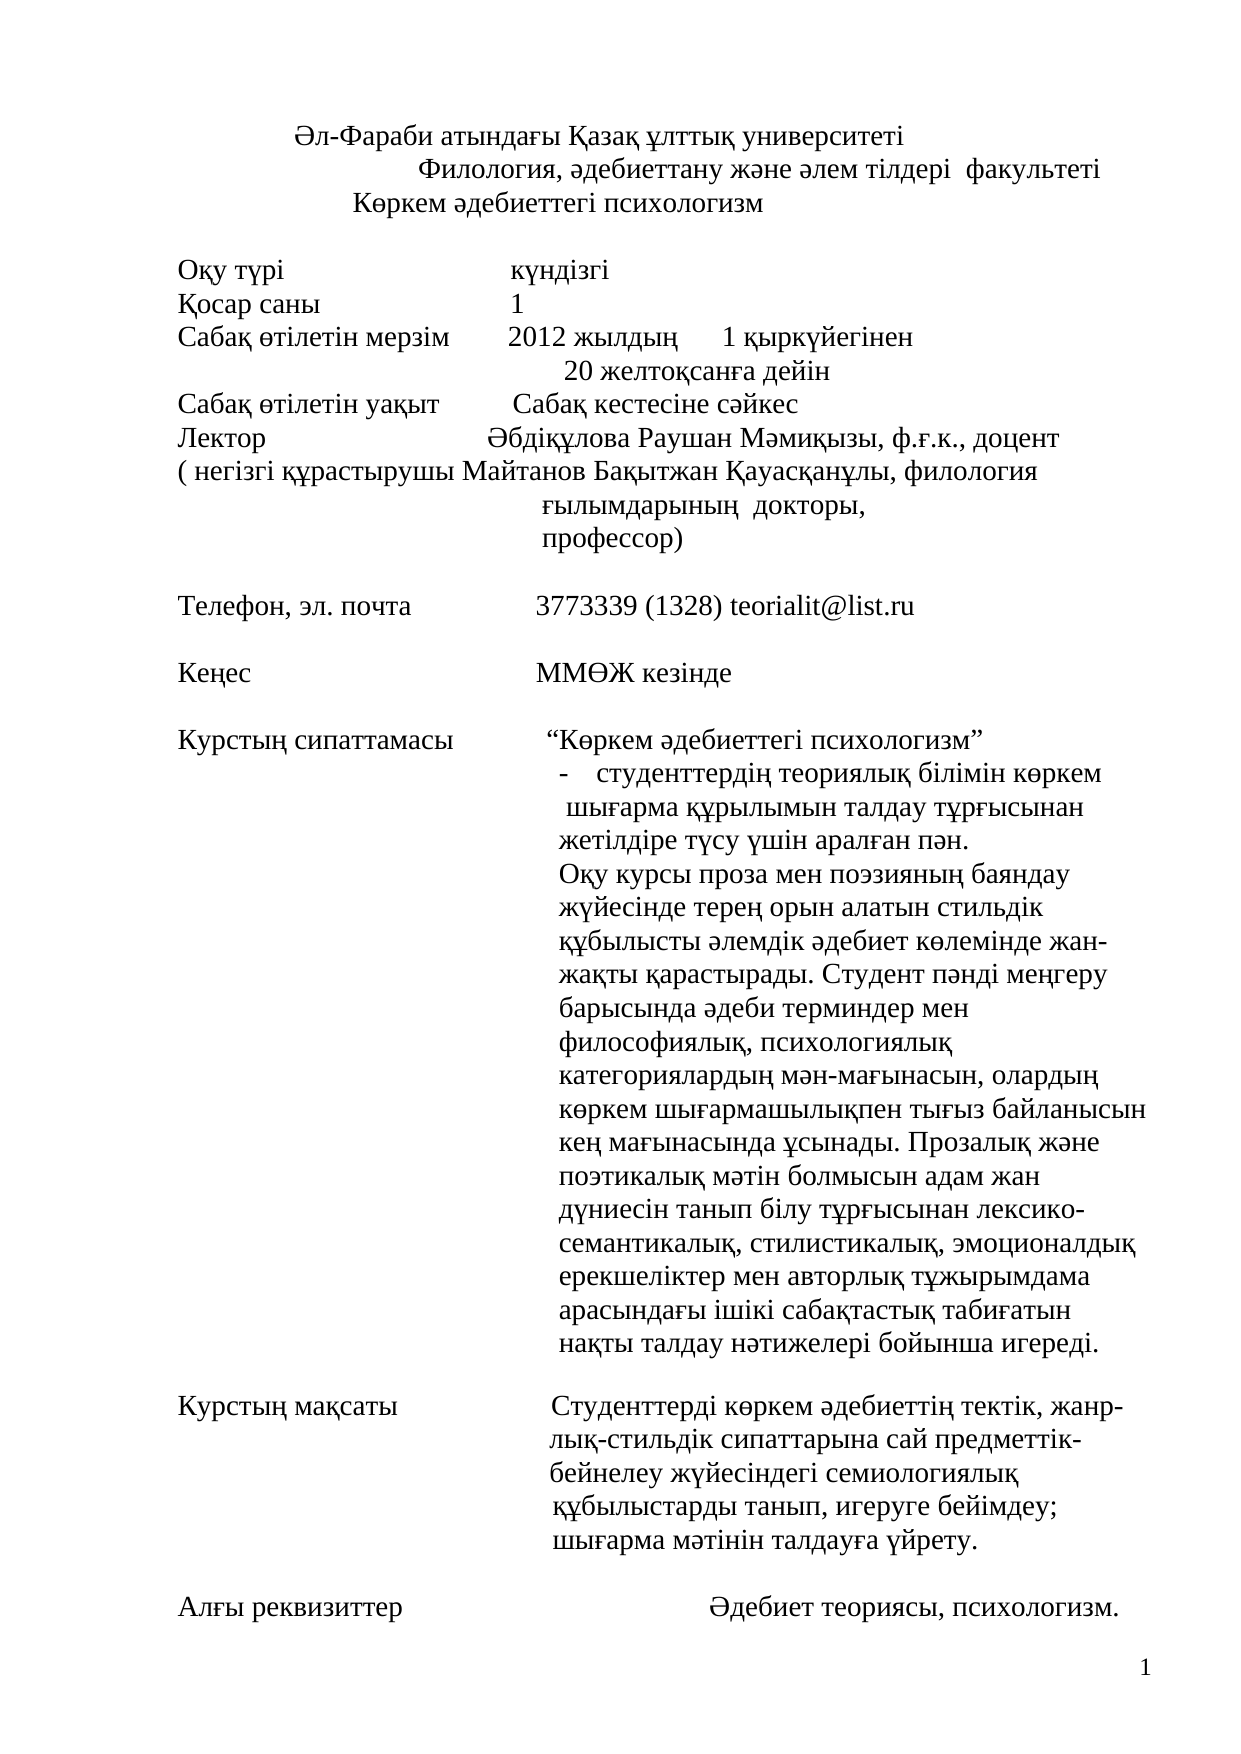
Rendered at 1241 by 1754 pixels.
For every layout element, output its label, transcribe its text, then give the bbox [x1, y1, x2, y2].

text Оқу курсы проза мен поэзияның баяндау жүйесінде терең орын алатын стильдік құбылысты әлемдік әдебиет көлемінде жан-жақты қарастырады. Студент пәнді меңгеру барысында әдеби терминдер мен философиялық, психологиялық категориялардың мән-мағынасын, олардың көркем шығармашылықпен тығыз байланысын кең мағынасында ұсынады. Прозалық және поэтикалық мәтін болмысын адам жан дүниесін танып білу тұрғысынан лексико-семантикалық, стилистикалық, эмоционалдық ерекшеліктер мен авторлық тұжырымдама арасындағы ішікі сабақтастық табиғатын нақты талдау нәтижелері бойынша игереді. [558, 856, 1152, 1359]
text Алғы реквизиттер Әдебиет теориясы, психологизм. [177, 1589, 1152, 1623]
text Лектор Әбдіқұлова Раушан Мәмиқызы, ф.ғ.к., доцент ( негізгі құрастырушы Майтанов Бақытжан Қауасқанұлы, филология [177, 420, 1152, 487]
text Филология, әдебиеттану және әлем тілдері факультеті [177, 152, 1152, 185]
text шығарма құрылымын талдау тұрғысынан жетілдіре түсу үшін аралған пән. [558, 789, 1152, 856]
text Кеңес ММӨЖ кезінде [177, 655, 1152, 688]
text Қосар саны 1 [177, 286, 1152, 319]
subtitle лық-стильдік сипаттарына сай предметтік- [177, 1421, 1152, 1455]
text Курстың сипаттамасы “Көркем әдебиеттегі психологизм” [177, 722, 1152, 755]
text Сабақ өтілетін мерзім 2012 жылдың 1 қыркүйегінен [177, 319, 1152, 353]
text ғылымдарының докторы, [177, 487, 1152, 521]
text Телефон, эл. почта 3773339 (1328) teorialit@list.ru [177, 588, 1152, 621]
text Сабақ өтілетін уақыт Сабақ кестесіне сәйкес [177, 386, 1152, 420]
text бейнелеу жүйесіндегі семиологиялық құбылыстарды танып, игеруге бейімдеу; шығарма мәтінін талдауға үйрету. [177, 1455, 1152, 1556]
text Оқу түрі күндізгі [177, 252, 1152, 286]
subtitle Курстың мақсаты Студенттерді көркем әдебиеттің тектік, жанр- [177, 1388, 1152, 1421]
text профессор) [177, 521, 1152, 554]
list студенттердің теориялық білімін көркем [558, 755, 1152, 789]
text 20 желтоқсанға дейін [177, 353, 1152, 386]
text Көркем әдебиеттегі психологизм [177, 185, 1152, 219]
text Әл-Фараби атындағы Қазақ ұлттық университеті [177, 118, 1152, 152]
